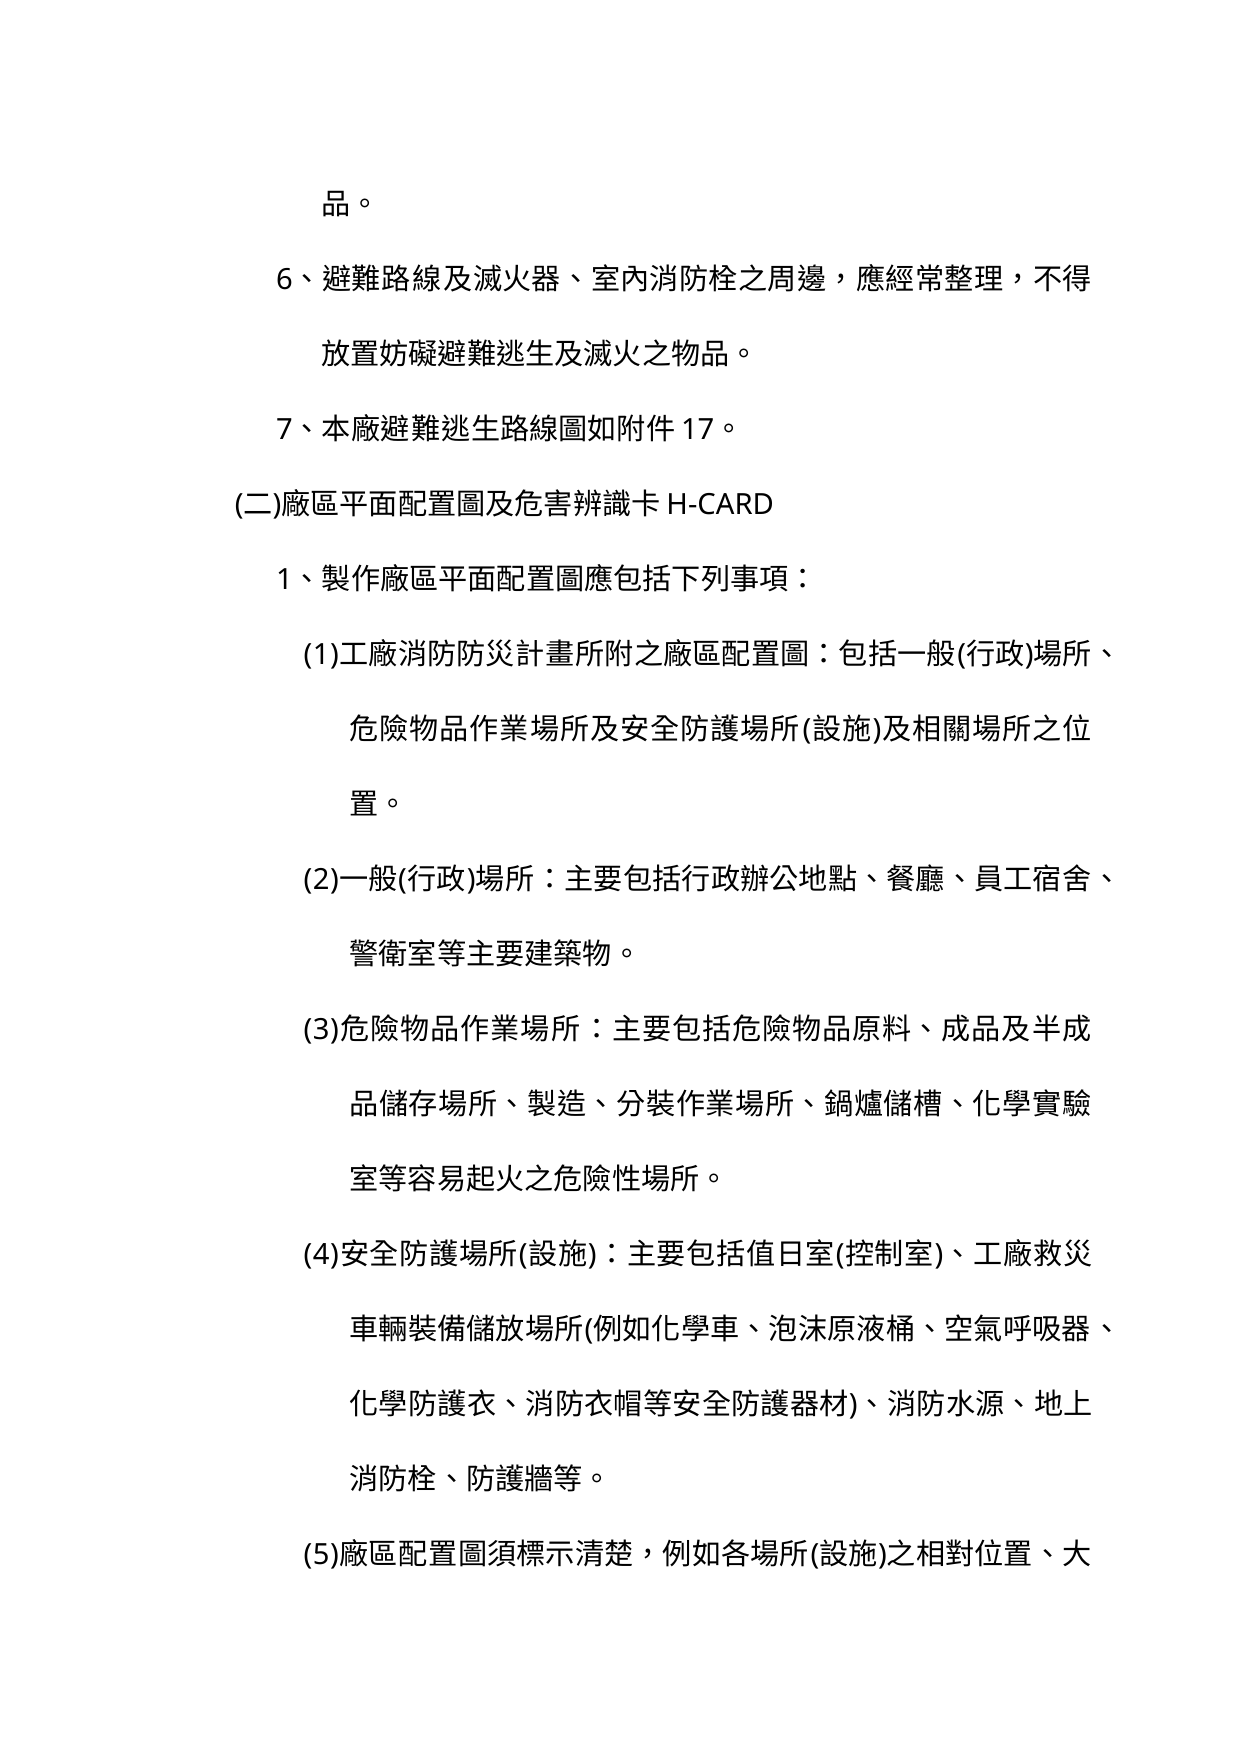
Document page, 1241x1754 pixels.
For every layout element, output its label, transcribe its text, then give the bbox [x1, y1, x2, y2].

text 7、本廠避難逃生路線圖如附件17。 [276, 389, 1092, 464]
text (二)廠區平面配置圖及危害辨識卡H-CARD [234, 464, 1092, 539]
text (1)工廠消防防災計畫所附之廠區配置圖：包括一般(行政)場所、危險物品作業場所及安全防護場所(設施)及相關場所之位置。 [303, 614, 1092, 839]
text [303, 1514, 1092, 1589]
text (2)一般(行政)場所：主要包括行政辦公地點、餐廳、員工宿舍、警衛室等主要建築物。 [303, 839, 1092, 989]
text (4)安全防護場所(設施)：主要包括值日室(控制室)、工廠救災車輛裝備儲放場所(例如化學車、泡沫原液桶、空氣呼吸器、化學防護衣、消防衣帽等安全防護器材)、消防水源、地上消防栓、防護牆等。 [303, 1214, 1092, 1514]
text 6、避難路線及滅火器、室內消防栓之周邊，應經常整理，不得放置妨礙避難逃生及滅火之物品。 [276, 239, 1092, 389]
text 1、製作廠區平面配置圖應包括下列事項： [276, 539, 1092, 614]
text (3)危險物品作業場所：主要包括危險物品原料、成品及半成品儲存場所、製造、分裝作業場所、鍋爐儲槽、化學實驗室等容易起火之危險性場所。 [303, 989, 1092, 1214]
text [276, 164, 1092, 239]
